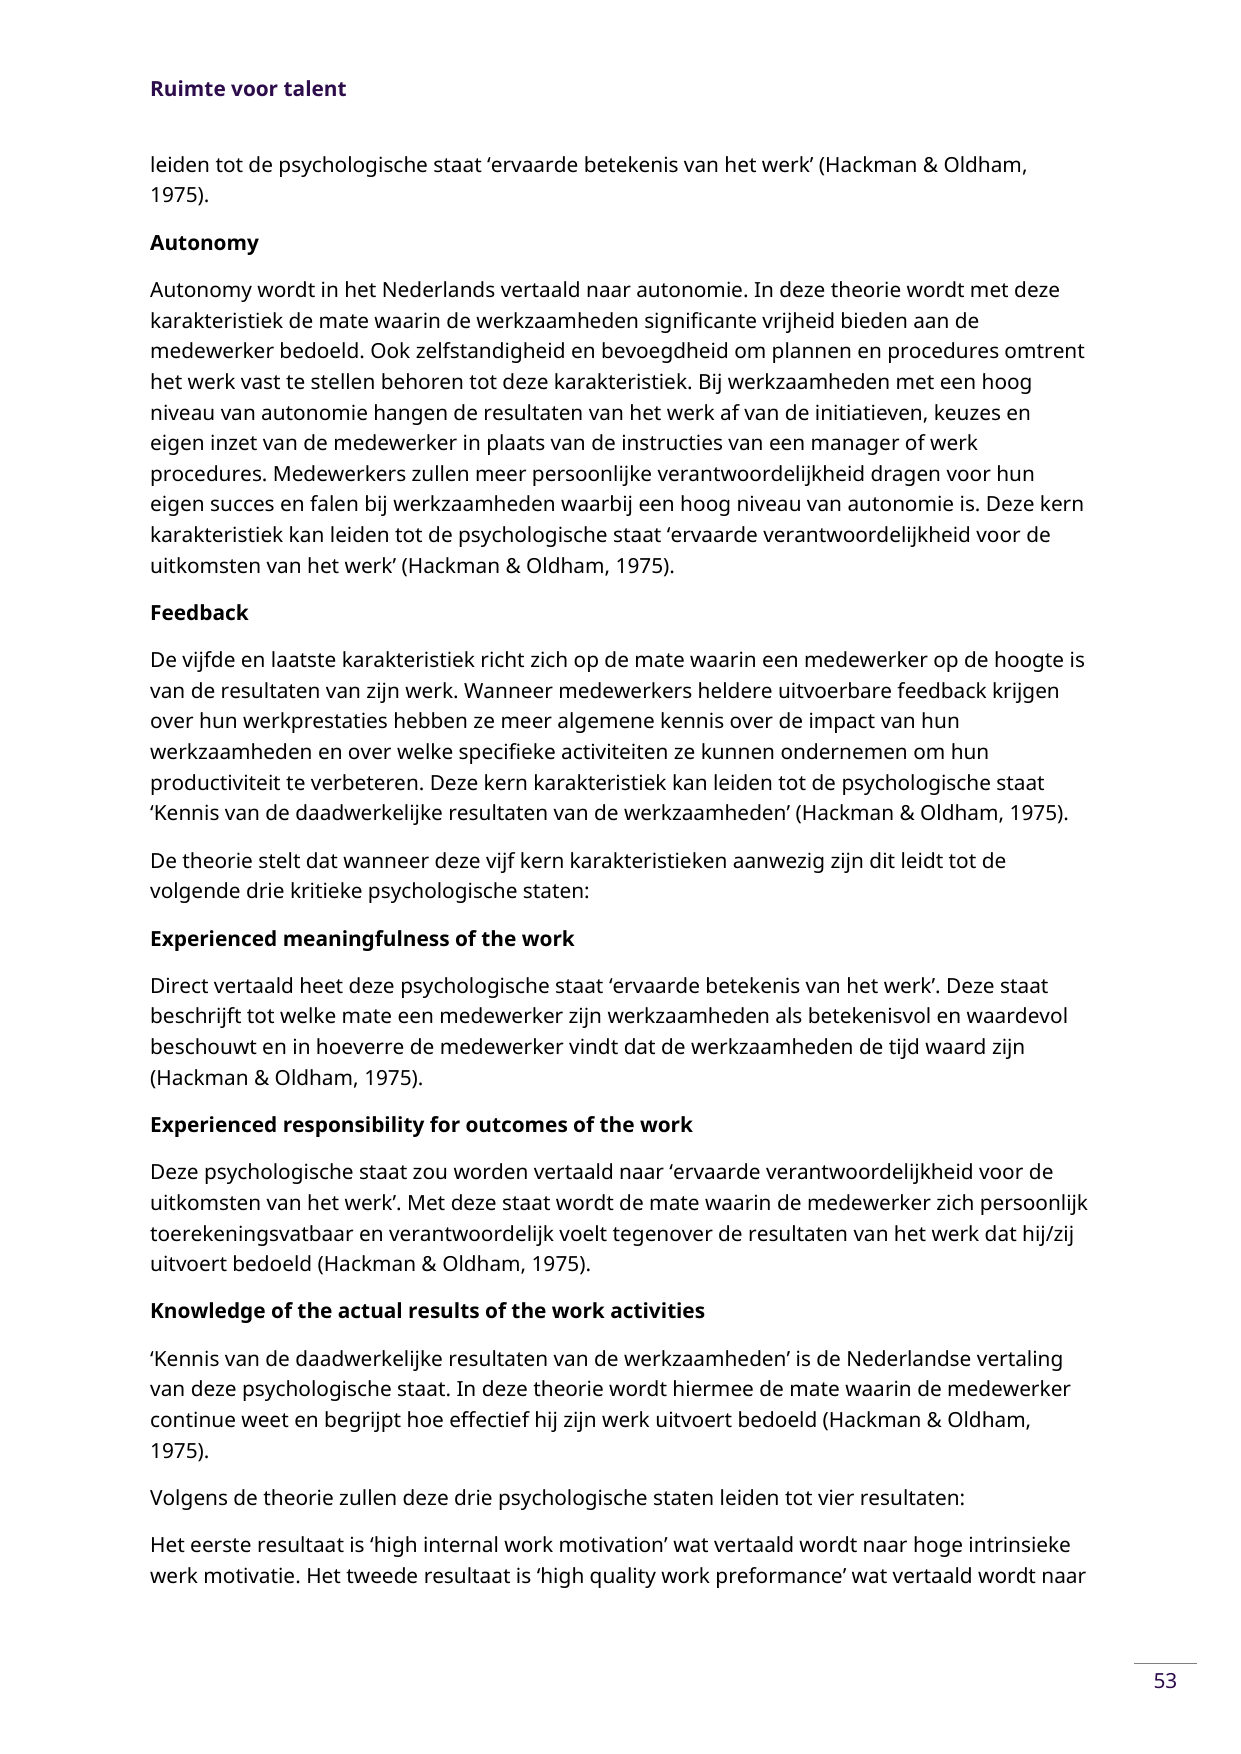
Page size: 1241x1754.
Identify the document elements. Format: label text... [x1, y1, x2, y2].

text De theorie stelt dat wanneer deze vijf kern karakteristieken aanwezig zijn dit leidt tot de volgende drie kritieke psychologische staten: [150, 846, 1090, 905]
text Deze psychologische staat zou worden vertaald naar ‘ervaarde verantwoordelijkheid voor de uitkomsten van het werk’. Met deze staat wordt de mate waarin de medewerker zich persoonlijk toerekeningsvatbaar en verantwoordelijk voelt tegenover de resultaten van het werk dat hij/zij uitvoert bedoeld (Hackman & Oldham, 1975). [150, 1157, 1090, 1278]
text Feedback [150, 598, 1090, 627]
text Direct vertaald heet deze psychologische staat ‘ervaarde betekenis van het werk’. Deze staat beschrijft tot welke mate een medewerker zijn werkzaamheden als betekenisvol en waardevol beschouwt en in hoeverre de medewerker vindt dat de werkzaamheden de tijd waard zijn (Hackman & Oldham, 1975). [150, 971, 1090, 1091]
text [150, 1530, 1090, 1589]
text De vijfde en laatste karakteristiek richt zich op de mate waarin een medewerker op de hoogte is van de resultaten van zijn werk. Wanneer medewerkers heldere uitvoerbare feedback krijgen over hun werkprestaties hebben ze meer algemene kennis over de impact van hun werkzaamheden en over welke specifieke activiteiten ze kunnen ondernemen om hun productiviteit te verbeteren. Deze kern karakteristiek kan leiden tot de psychologische staat ‘Kennis van de daadwerkelijke resultaten van de werkzaamheden’ (Hackman & Oldham, 1975). [150, 645, 1090, 827]
text ‘Kennis van de daadwerkelijke resultaten van de werkzaamheden’ is de Nederlandse vertaling van deze psychologische staat. In deze theorie wordt hiermee de mate waarin de medewerker continue weet en begrijpt hoe effectief hij zijn werk uitvoert bedoeld (Hackman & Oldham, 1975). [150, 1344, 1090, 1464]
text Volgens de theorie zullen deze drie psychologische staten leiden tot vier resultaten: [150, 1483, 1090, 1512]
text Autonomy [150, 228, 1090, 256]
text Knowledge of the actual results of the work activities [150, 1297, 1090, 1325]
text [150, 150, 1090, 209]
text Autonomy wordt in het Nederlands vertaald naar autonomie. In deze theorie wordt met deze karakteristiek de mate waarin de werkzaamheden significante vrijheid bieden aan de medewerker bedoeld. Ook zelfstandigheid en bevoegdheid om plannen en procedures omtrent het werk vast te stellen behoren tot deze karakteristiek. Bij werkzaamheden met een hoog niveau van autonomie hangen de resultaten van het werk af van de initiatieven, keuzes en eigen inzet van de medewerker in plaats van de instructies van een manager of werk procedures. Medewerkers zullen meer persoonlijke verantwoordelijkheid dragen voor hun eigen succes en falen bij werkzaamheden waarbij een hoog niveau van autonomie is. Deze kern karakteristiek kan leiden tot de psychologische staat ‘ervaarde verantwoordelijkheid voor de uitkomsten van het werk’ (Hackman & Oldham, 1975). [150, 275, 1090, 579]
text Experienced meaningfulness of the work [150, 924, 1090, 952]
text Experienced responsibility for outcomes of the work [150, 1110, 1090, 1139]
